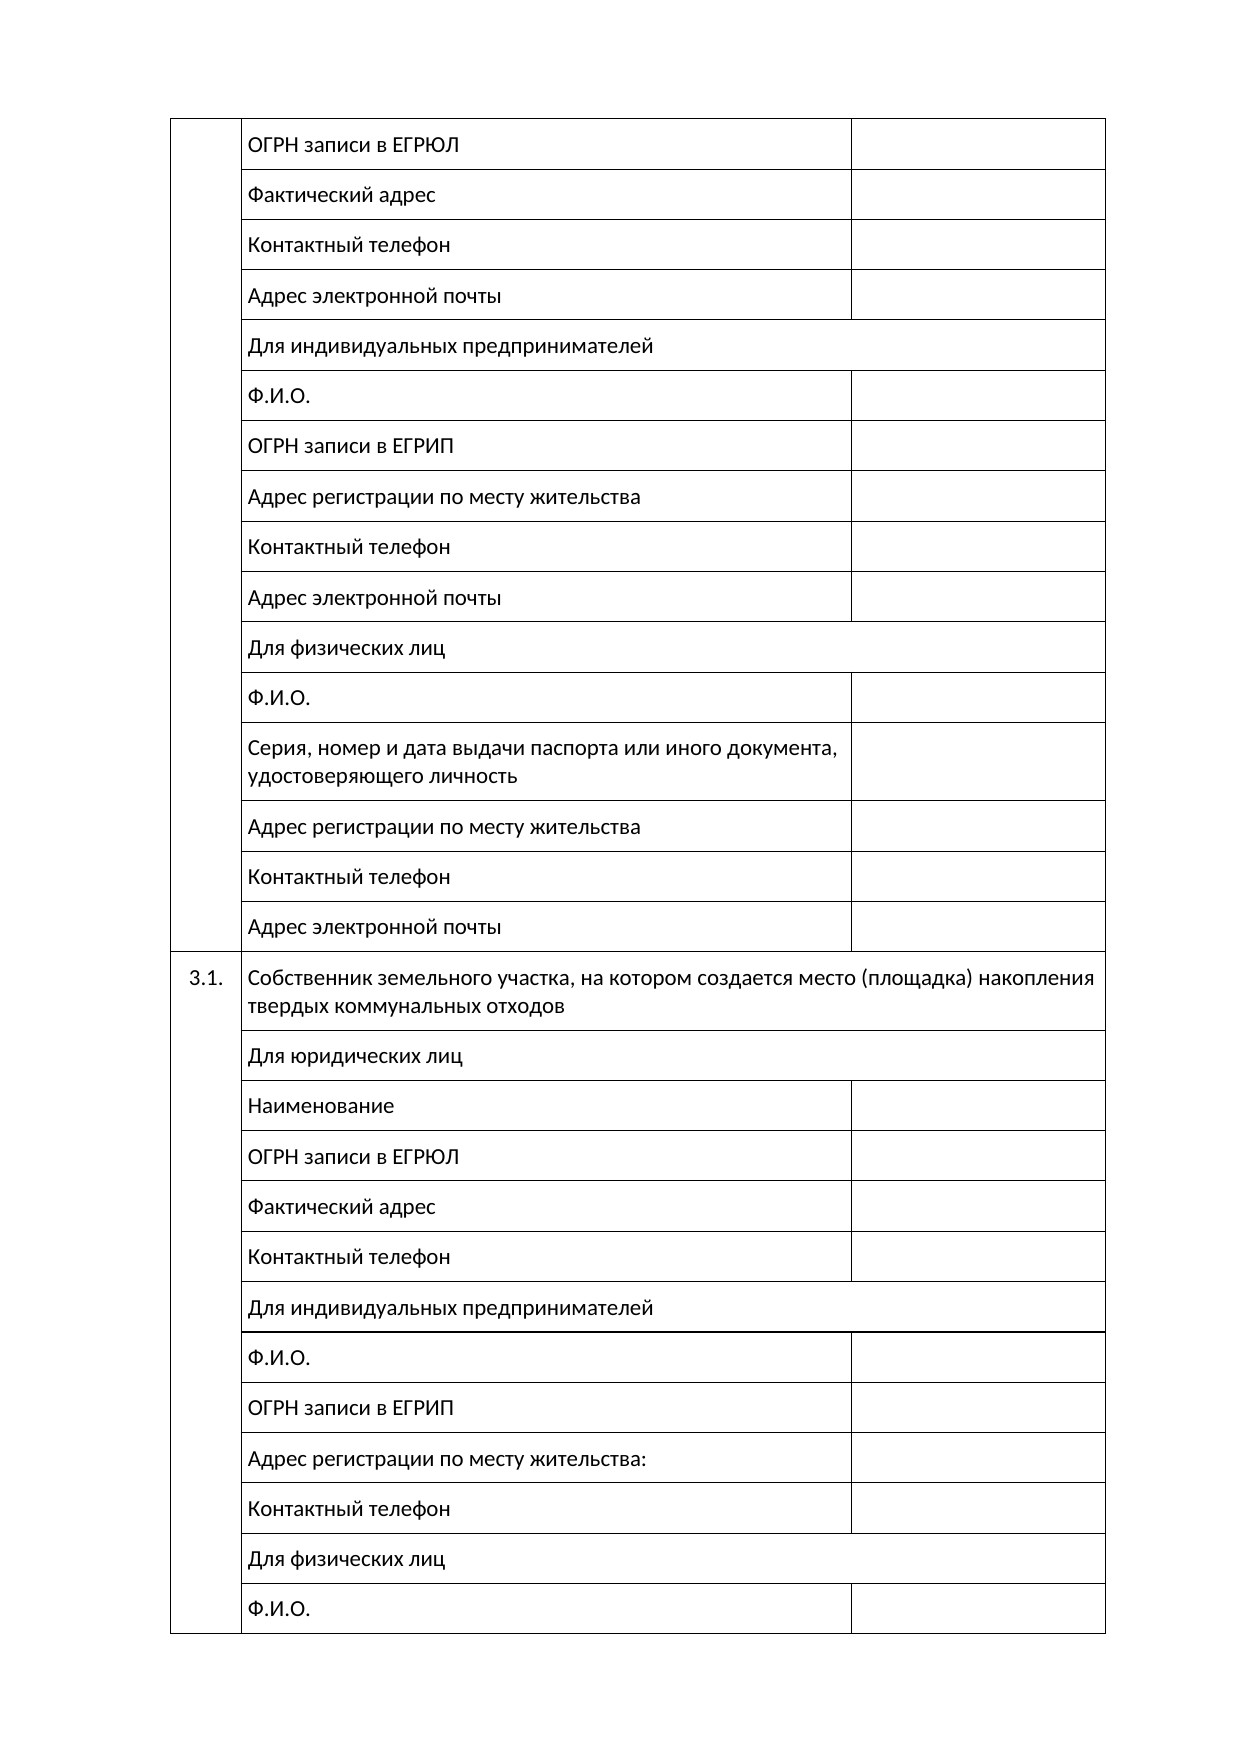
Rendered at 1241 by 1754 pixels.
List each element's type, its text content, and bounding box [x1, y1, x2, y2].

table_cell Фактический адрес [242, 170, 851, 219]
table_cell [852, 572, 1105, 621]
table_cell [852, 1081, 1105, 1130]
table_cell Ф.И.О. [242, 1333, 851, 1382]
table_cell [852, 1584, 1105, 1633]
table_cell Серия, номер и дата выдачи паспорта или иного документа, удостоверяющего личность [242, 723, 851, 800]
table_cell Для физических лиц [242, 622, 1105, 672]
table_cell [852, 270, 1105, 319]
table_cell Адрес электронной почты [242, 902, 851, 951]
table_cell ОГРН записи в ЕГРИП [242, 421, 851, 470]
table_cell Собственник земельного участка, на котором создается место (площадка) накопления твердых коммунальных отходов [242, 952, 1105, 1029]
table_cell Адрес регистрации по месту жительства [242, 801, 851, 851]
table_cell [852, 170, 1105, 219]
table_cell [852, 1483, 1105, 1533]
table_cell Для индивидуальных предпринимателей [242, 1282, 1105, 1331]
table_cell Ф.И.О. [242, 371, 851, 420]
table_cell Контактный телефон [242, 522, 851, 571]
table_cell [852, 471, 1105, 521]
table_cell Адрес регистрации по месту жительства: [242, 1433, 851, 1482]
table_cell Контактный телефон [242, 220, 851, 269]
table_cell ОГРН записи в ЕГРЮЛ [242, 119, 851, 168]
table_cell [852, 673, 1105, 722]
table_cell [852, 852, 1105, 901]
table_cell [852, 902, 1105, 951]
table_cell [852, 1181, 1105, 1231]
table_cell [852, 119, 1105, 168]
table_cell Адрес электронной почты [242, 270, 851, 319]
table_cell Ф.И.О. [242, 1584, 851, 1633]
table_cell Адрес электронной почты [242, 572, 851, 621]
table_cell [852, 421, 1105, 470]
table_cell Наименование [242, 1081, 851, 1130]
table_cell [852, 220, 1105, 269]
table_cell [852, 1383, 1105, 1432]
table_cell [852, 1232, 1105, 1281]
table_cell Контактный телефон [242, 1483, 851, 1533]
table_cell Для индивидуальных предпринимателей [242, 320, 1105, 370]
table_cell Для юридических лиц [242, 1031, 1105, 1080]
table_cell [852, 1433, 1105, 1482]
table_cell Для физических лиц [242, 1534, 1105, 1583]
table_cell [852, 801, 1105, 851]
table_cell Адрес регистрации по месту жительства [242, 471, 851, 521]
table_cell [852, 723, 1105, 800]
table_cell ОГРН записи в ЕГРИП [242, 1383, 851, 1432]
table_cell [852, 1333, 1105, 1382]
table_cell [852, 522, 1105, 571]
table_cell [852, 371, 1105, 420]
table_cell 3.1. [171, 952, 241, 1633]
table_cell Ф.И.О. [242, 673, 851, 722]
table_cell ОГРН записи в ЕГРЮЛ [242, 1131, 851, 1180]
table_cell Контактный телефон [242, 1232, 851, 1281]
table_cell Фактический адрес [242, 1181, 851, 1231]
table_cell Контактный телефон [242, 852, 851, 901]
table_cell [852, 1131, 1105, 1180]
